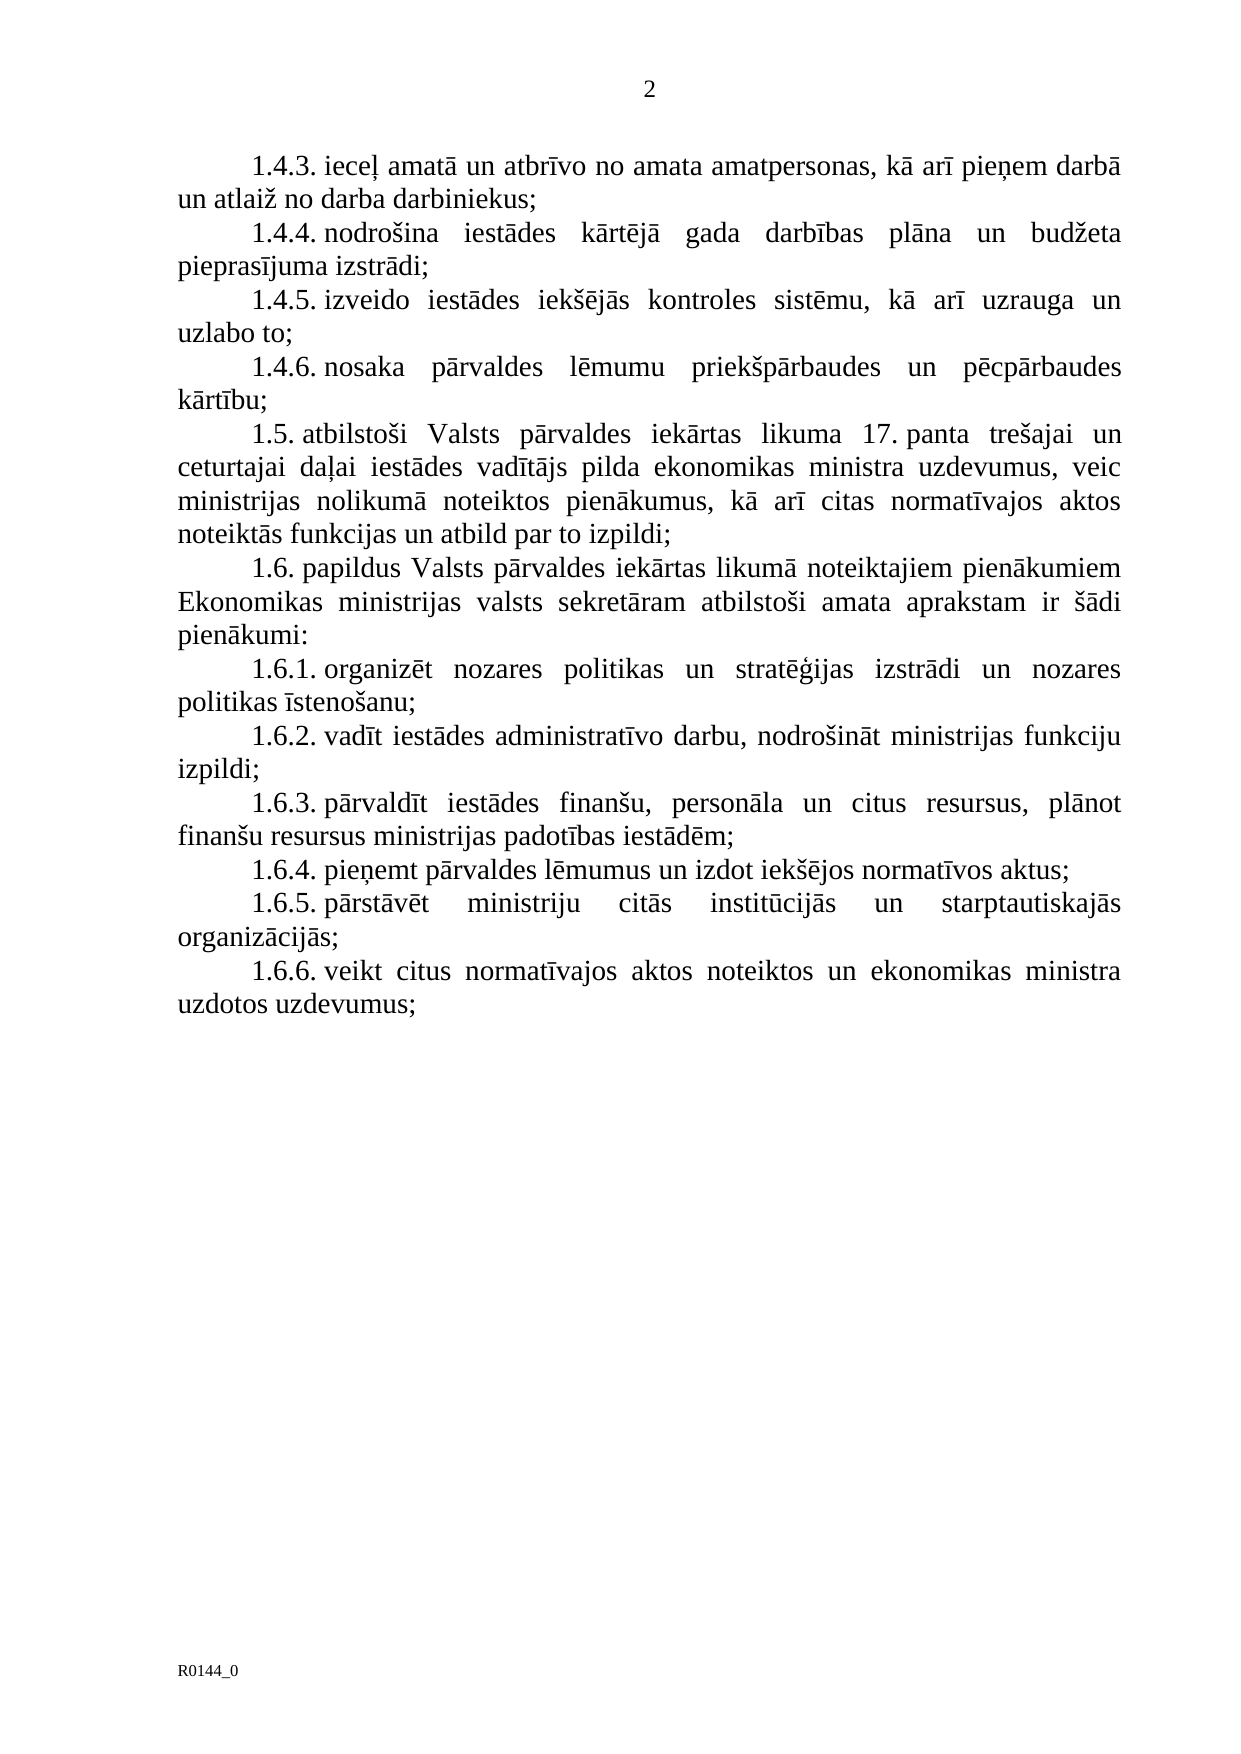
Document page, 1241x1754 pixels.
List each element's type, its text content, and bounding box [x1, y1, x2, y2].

text 1.6.1. organizēt nozares politikas un stratēģijas izstrādi un nozares politikas īstenošanu; [177, 651, 1122, 718]
text 1.6.2. vadīt iestādes administratīvo darbu, nodrošināt ministrijas funkciju izpildi; [177, 718, 1122, 785]
text 1.6.5. pārstāvēt ministriju citās institūcijās un starptautiskajās organizācijās; [177, 886, 1122, 953]
text 1.5. atbilstoši Valsts pārvaldes iekārtas likuma 17. panta trešajai un ceturtajai daļai iestādes vadītājs pilda ekonomikas ministra uzdevumus, veic ministrijas nolikumā noteiktos pienākumus, kā arī citas normatīvajos aktos noteiktās funkcijas un atbild par to izpildi; [177, 416, 1122, 550]
text 1.4.4. nodrošina iestādes kārtējā gada darbības plāna un budžeta pieprasījuma izstrādi; [177, 215, 1122, 282]
text 1.6.4. pieņemt pārvaldes lēmumus un izdot iekšējos normatīvos aktus; [177, 852, 1122, 886]
text 1.6. papildus Valsts pārvaldes iekārtas likumā noteiktajiem pienākumiem Ekonomikas ministrijas valsts sekretāram atbilstoši amata aprakstam ir šādi pienākumi: [177, 550, 1122, 651]
text 1.4.3. ieceļ amatā un atbrīvo no amata amatpersonas, kā arī pieņem darbā un atlaiž no darba darbiniekus; [177, 148, 1122, 215]
text 1.6.6. veikt citus normatīvajos aktos noteiktos un ekonomikas ministra uzdotos uzdevumus; [177, 953, 1122, 1020]
text 1.4.5. izveido iestādes iekšējās kontroles sistēmu, kā arī uzrauga un uzlabo to; [177, 282, 1122, 349]
text 1.4.6. nosaka pārvaldes lēmumu priekšpārbaudes un pēcpārbaudes kārtību; [177, 349, 1122, 416]
text 1.6.3. pārvaldīt iestādes finanšu, personāla un citus resursus, plānot finanšu resursus ministrijas padotības iestādēm; [177, 785, 1122, 852]
